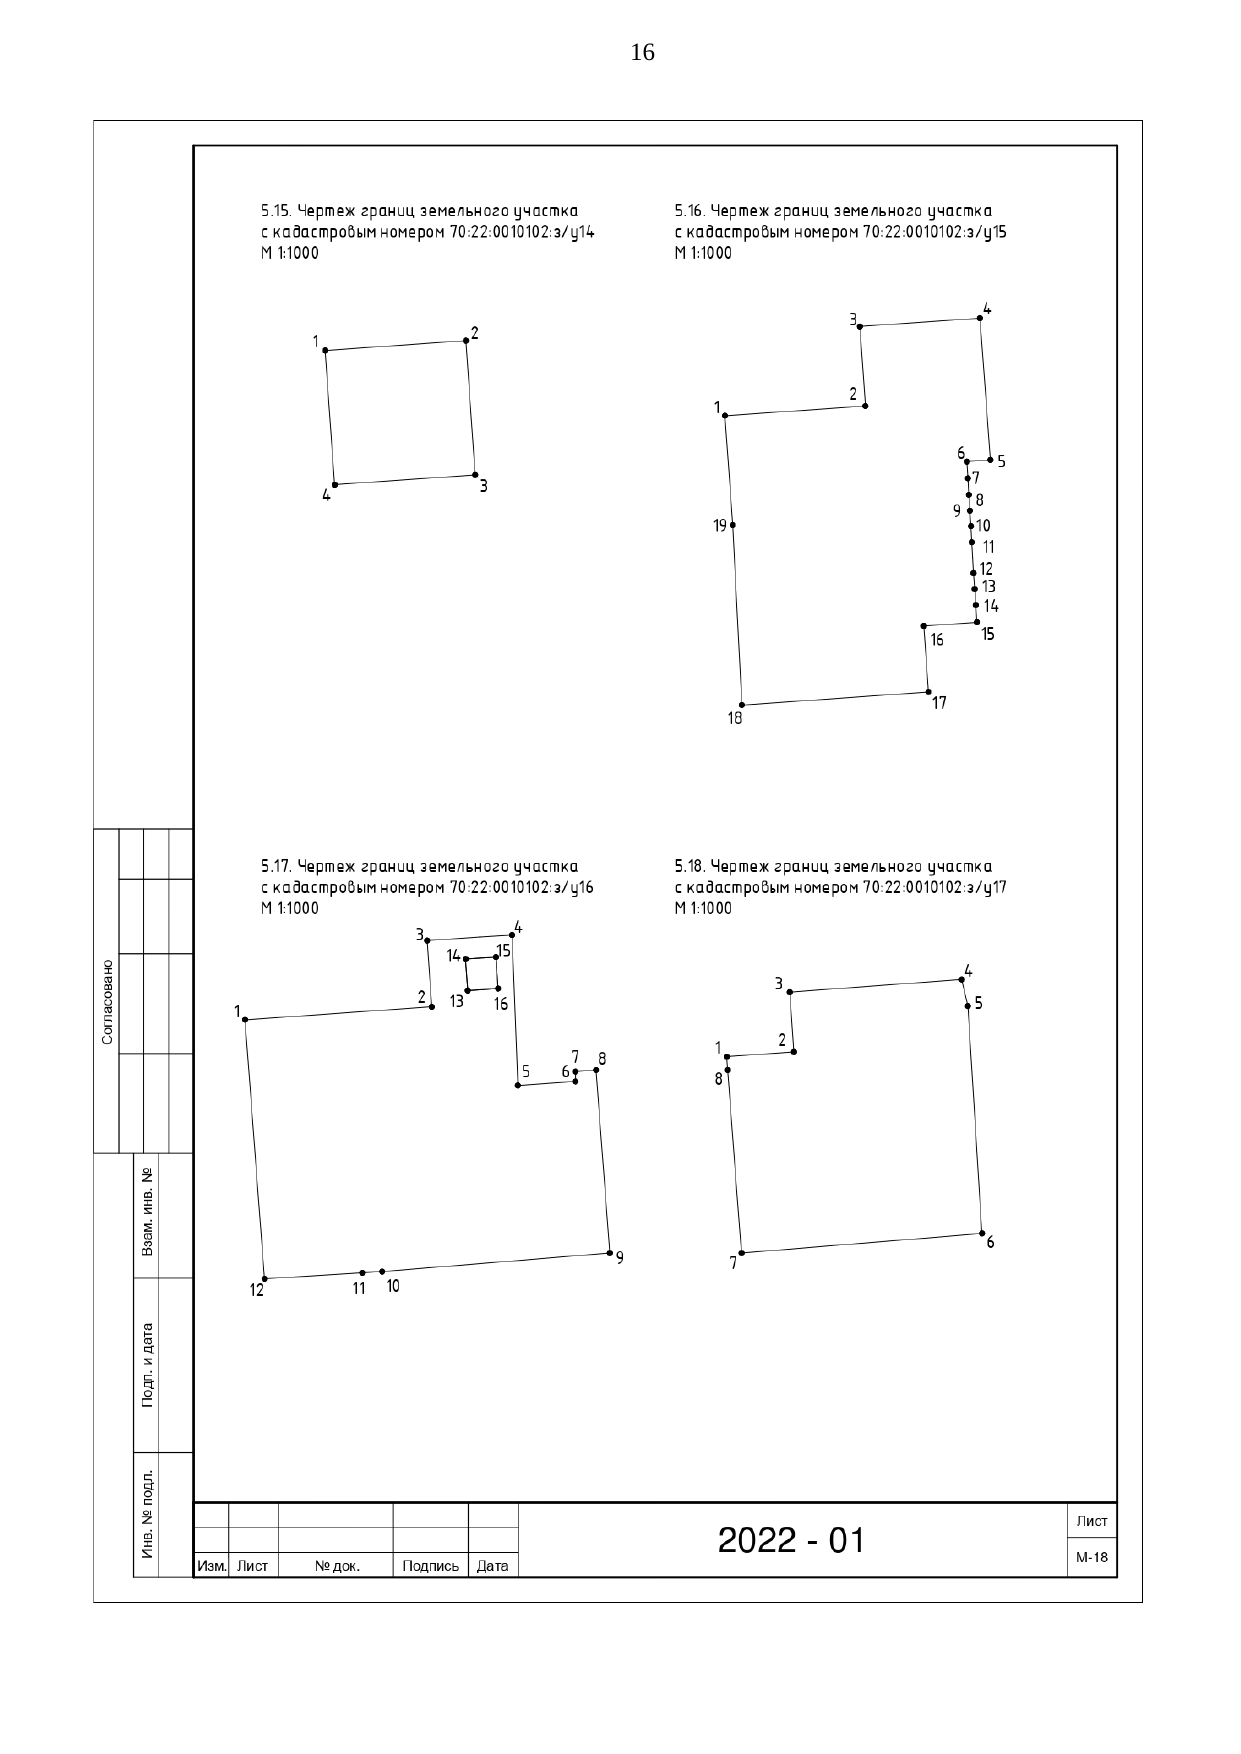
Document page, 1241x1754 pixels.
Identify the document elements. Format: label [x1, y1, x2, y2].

picture [88, 118, 1144, 1604]
